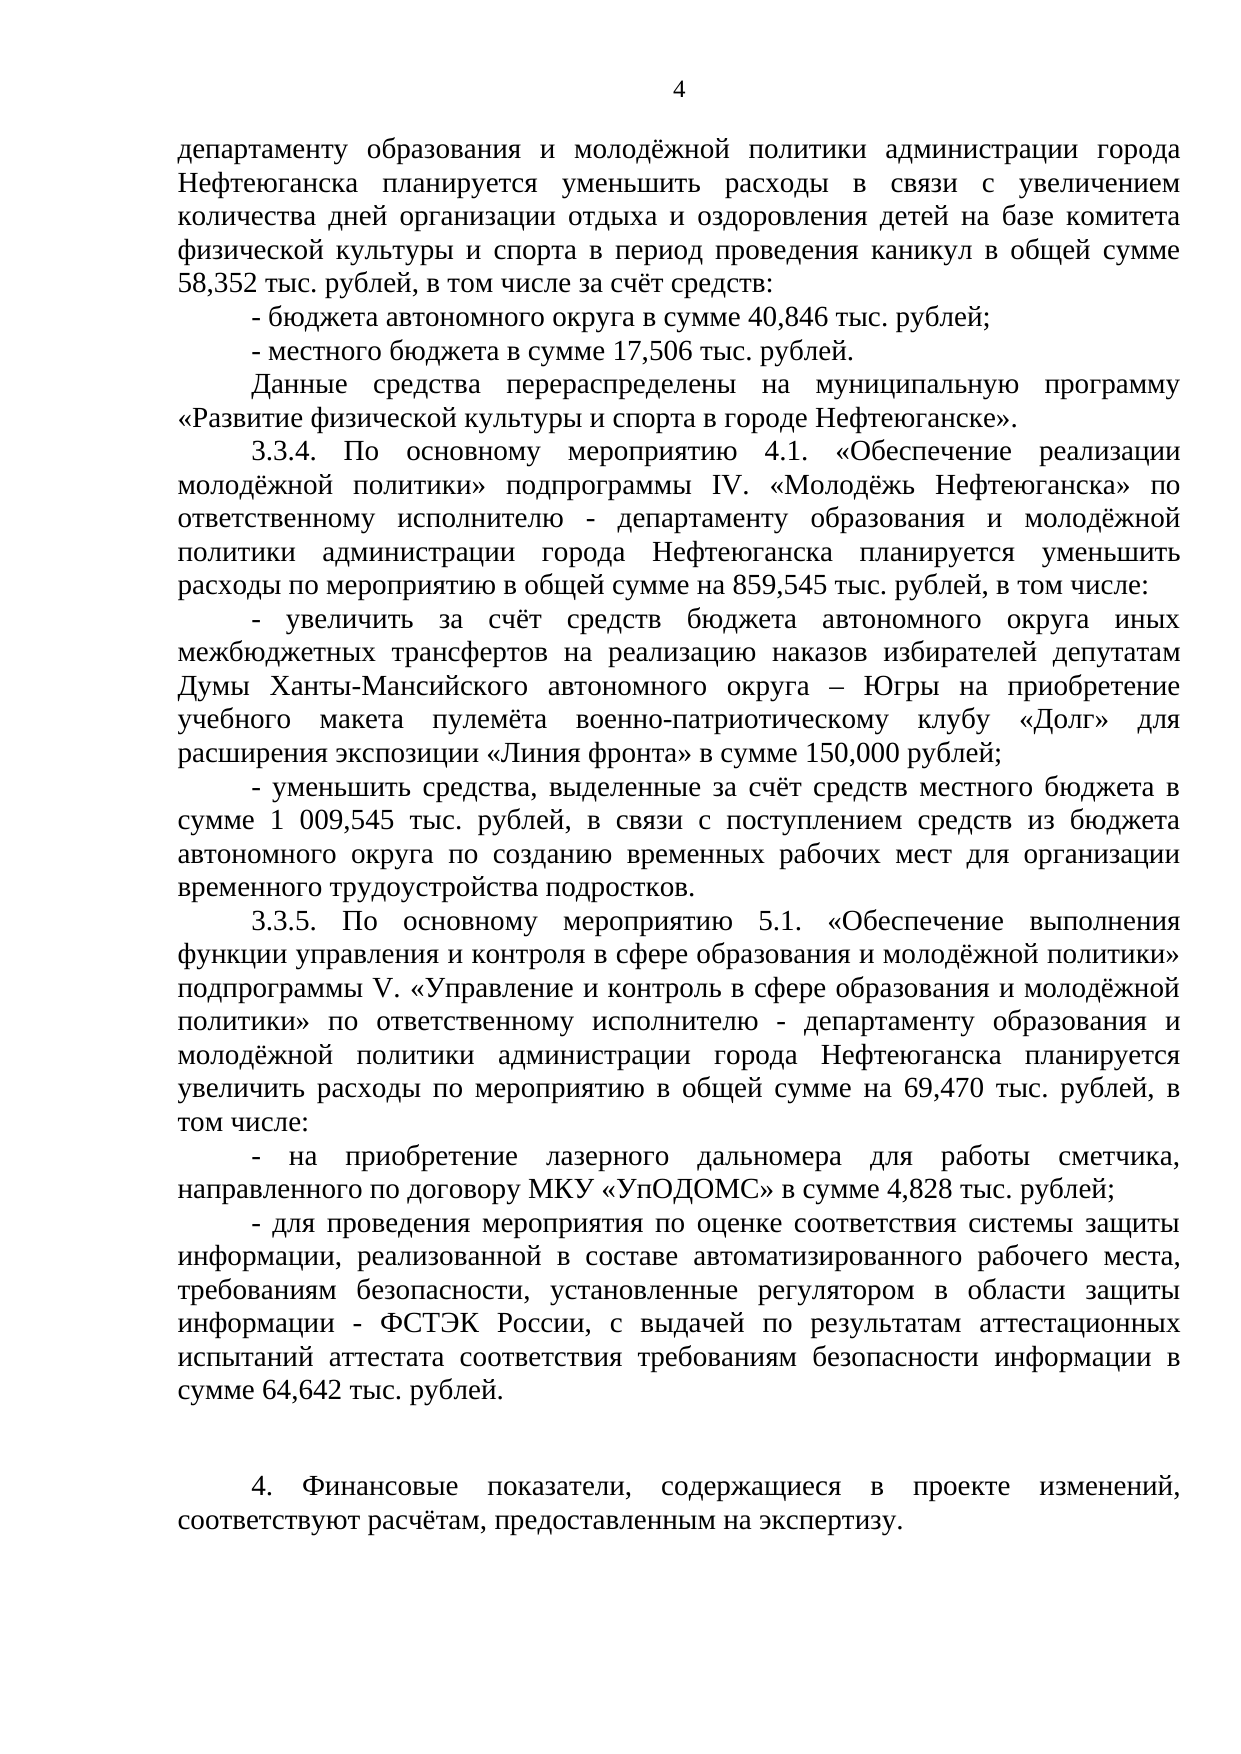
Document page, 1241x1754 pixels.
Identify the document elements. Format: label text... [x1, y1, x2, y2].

text - для проведения мероприятия по оценке соответствия системы защиты информации, реализованной в составе автоматизированного рабочего места, требованиям безопасности, установленные регулятором в области защиты информации - ФСТЭК России, с выдачей по результатам аттестационных испытаний аттестата соответствия требованиям безопасности информации в сумме 64,642 тыс. рублей. [177, 1205, 1181, 1406]
text 3.3.5. По основному мероприятию 5.1. «Обеспечение выполнения функции управления и контроля в сфере образования и молодёжной политики» подпрограммы V. «Управление и контроль в сфере образования и молодёжной политики» по ответственному исполнителю - департаменту образования и молодёжной политики администрации города Нефтеюганска планируется увеличить расходы по мероприятию в общей сумме на 69,470 тыс. рублей, в том числе: [177, 903, 1181, 1138]
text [177, 131, 1181, 299]
text 3.3.4. По основному мероприятию 4.1. «Обеспечение реализации молодёжной политики» подпрограммы IV. «Молодёжь Нефтеюганска» по ответственному исполнителю - департаменту образования и молодёжной политики администрации города Нефтеюганска планируется уменьшить расходы по мероприятию в общей сумме на 859,545 тыс. рублей, в том числе: [177, 433, 1181, 601]
text Данные средства перераспределены на муниципальную программу «Развитие физической культуры и спорта в городе Нефтеюганске». [177, 366, 1181, 433]
text - бюджета автономного округа в сумме 40,846 тыс. рублей; [177, 299, 1181, 333]
text 4. Финансовые показатели, содержащиеся в проекте изменений, соответствуют расчётам, предоставленным на экспертизу. [177, 1468, 1181, 1535]
text - местного бюджета в сумме 17,506 тыс. рублей. [177, 333, 1181, 366]
text - уменьшить средства, выделенные за счёт средств местного бюджета в сумме 1 009,545 тыс. рублей, в связи с поступлением средств из бюджета автономного округа по созданию временных рабочих мест для организации временного трудоустройства подростков. [177, 769, 1181, 903]
text - увеличить за счёт средств бюджета автономного округа иных межбюджетных трансфертов на реализацию наказов избирателей депутатам Думы Ханты-Мансийского автономного округа – Югры на приобретение учебного макета пулемёта военно-патриотическому клубу «Долг» для расширения экспозиции «Линия фронта» в сумме 150,000 рублей; [177, 601, 1181, 769]
text - на приобретение лазерного дальномера для работы сметчика, направленного по договору МКУ «УпОДОМС» в сумме 4,828 тыс. рублей; [177, 1138, 1181, 1205]
